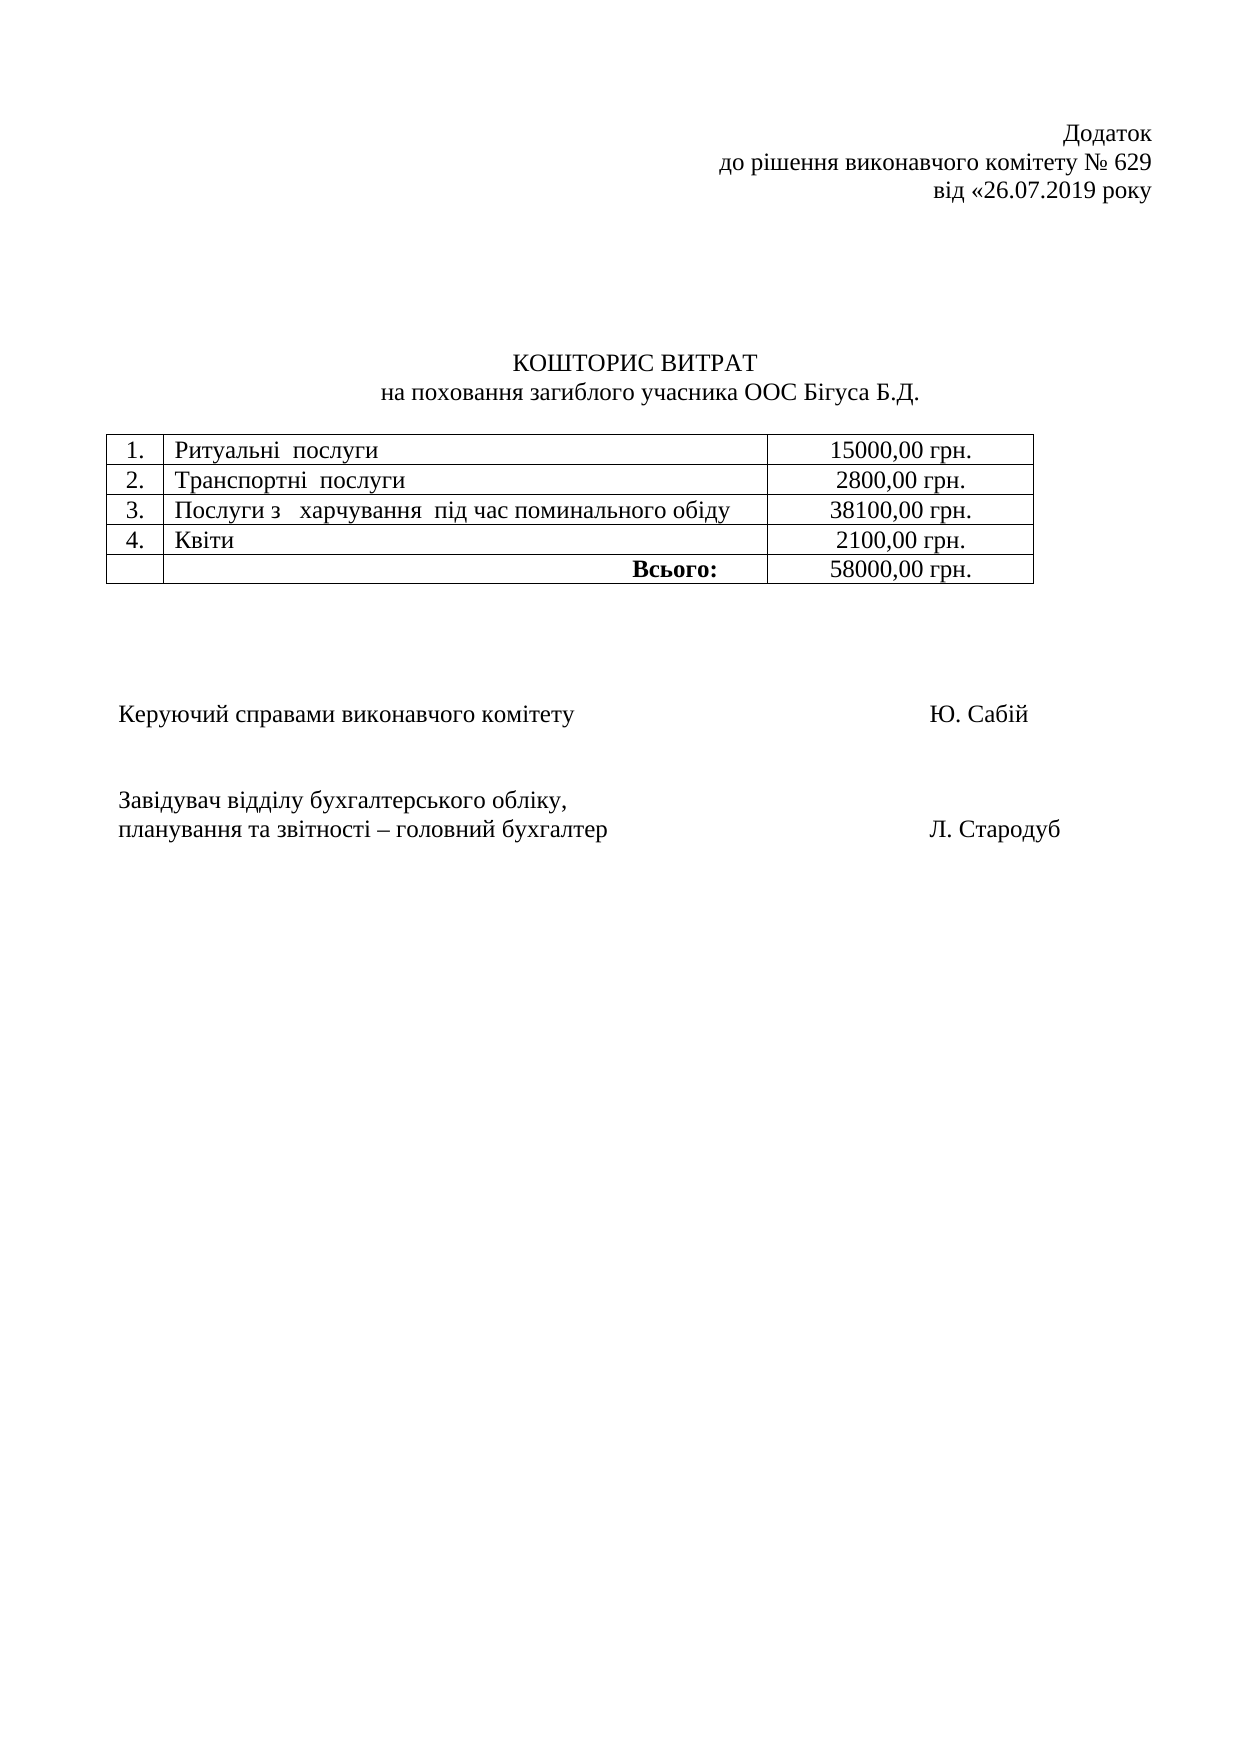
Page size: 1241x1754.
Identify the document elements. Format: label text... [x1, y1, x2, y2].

list Керуючий справами виконавчого комітету Ю. Сабій [118, 699, 1152, 728]
table_header 15000,00 грн. [768, 435, 1033, 464]
text КОШТОРИС ВИТРАТ [118, 348, 1152, 377]
table_cell 3. [107, 495, 163, 524]
table_header Ритуальні послуги [164, 435, 767, 464]
table_cell [107, 555, 163, 583]
text від «26.07.2019 року [118, 176, 1152, 204]
text до рішення виконавчого комітету № 629 [118, 147, 1152, 176]
list Завідувач відділу бухгалтерського обліку, [118, 786, 1152, 814]
table_header 1. [107, 435, 163, 464]
table_cell Всього: [164, 555, 767, 583]
table_cell 2800,00 грн. [768, 465, 1033, 494]
text на поховання загиблого учасника ООС Бігуса Б.Д. [118, 377, 1152, 406]
table_cell 2. [107, 465, 163, 494]
table_cell 2100,00 грн. [768, 525, 1033, 553]
table_cell Послуги з харчування під час поминального обіду [164, 495, 767, 524]
list планування та звітності – головний бухгалтер Л. Стародуб [118, 814, 1152, 843]
table_cell 38100,00 грн. [768, 495, 1033, 524]
table_cell Транспортні послуги [164, 465, 767, 494]
table_cell 4. [107, 525, 163, 553]
table_cell 58000,00 грн. [768, 555, 1033, 583]
text Додаток [118, 118, 1152, 147]
table_cell Квіти [164, 525, 767, 553]
